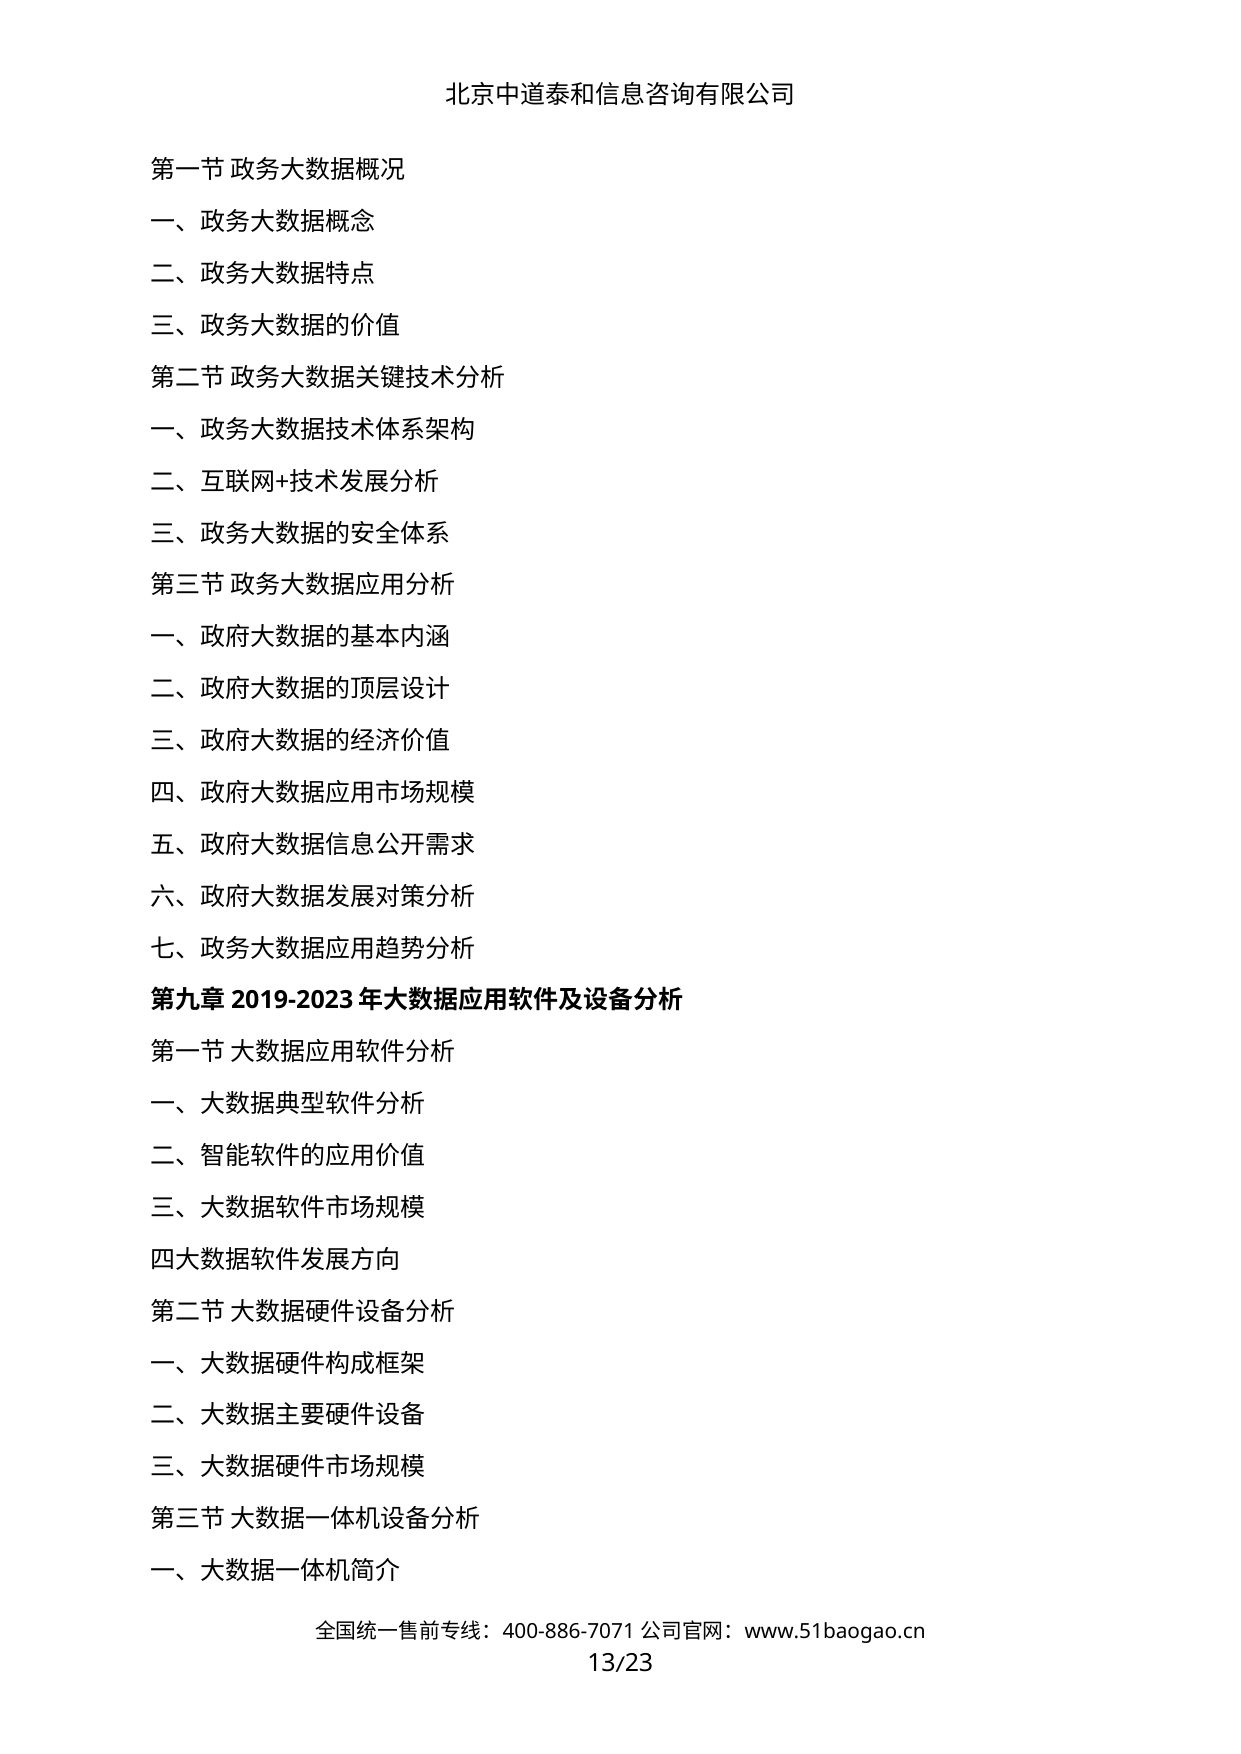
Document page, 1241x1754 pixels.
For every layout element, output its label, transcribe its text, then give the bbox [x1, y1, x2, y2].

text 一、大数据硬件构成框架 [150, 1343, 1090, 1379]
text 三、大数据软件市场规模 [150, 1187, 1090, 1224]
text 三、政务大数据的安全体系 [150, 513, 1090, 549]
text 三、政务大数据的价值 [150, 306, 1090, 342]
text 六、政府大数据发展对策分析 [150, 876, 1090, 912]
text 二、互联网+技术发展分析 [150, 461, 1090, 497]
text 一、政府大数据的基本内涵 [150, 617, 1090, 653]
text 二、大数据主要硬件设备 [150, 1395, 1090, 1431]
text 第二节 大数据硬件设备分析 [150, 1291, 1090, 1327]
text 四大数据软件发展方向 [150, 1239, 1090, 1276]
text 一、大数据典型软件分析 [150, 1084, 1090, 1120]
text 三、政府大数据的经济价值 [150, 721, 1090, 757]
text 一、政务大数据技术体系架构 [150, 409, 1090, 446]
text 第一节 政务大数据概况 [150, 150, 1090, 186]
text 三、大数据硬件市场规模 [150, 1447, 1090, 1483]
text 第一节 大数据应用软件分析 [150, 1032, 1090, 1068]
text 二、政府大数据的顶层设计 [150, 669, 1090, 705]
text 第三节 大数据一体机设备分析 [150, 1499, 1090, 1535]
text 二、智能软件的应用价值 [150, 1136, 1090, 1172]
text 第九章 2019-2023年大数据应用软件及设备分析 [150, 980, 1090, 1016]
text 第二节 政务大数据关键技术分析 [150, 357, 1090, 394]
text 四、政府大数据应用市场规模 [150, 772, 1090, 809]
text 五、政府大数据信息公开需求 [150, 824, 1090, 861]
text 第三节 政务大数据应用分析 [150, 565, 1090, 601]
text 七、政务大数据应用趋势分析 [150, 928, 1090, 964]
text 一、大数据一体机简介 [150, 1551, 1090, 1587]
text 二、政务大数据特点 [150, 254, 1090, 290]
text 一、政务大数据概念 [150, 202, 1090, 238]
